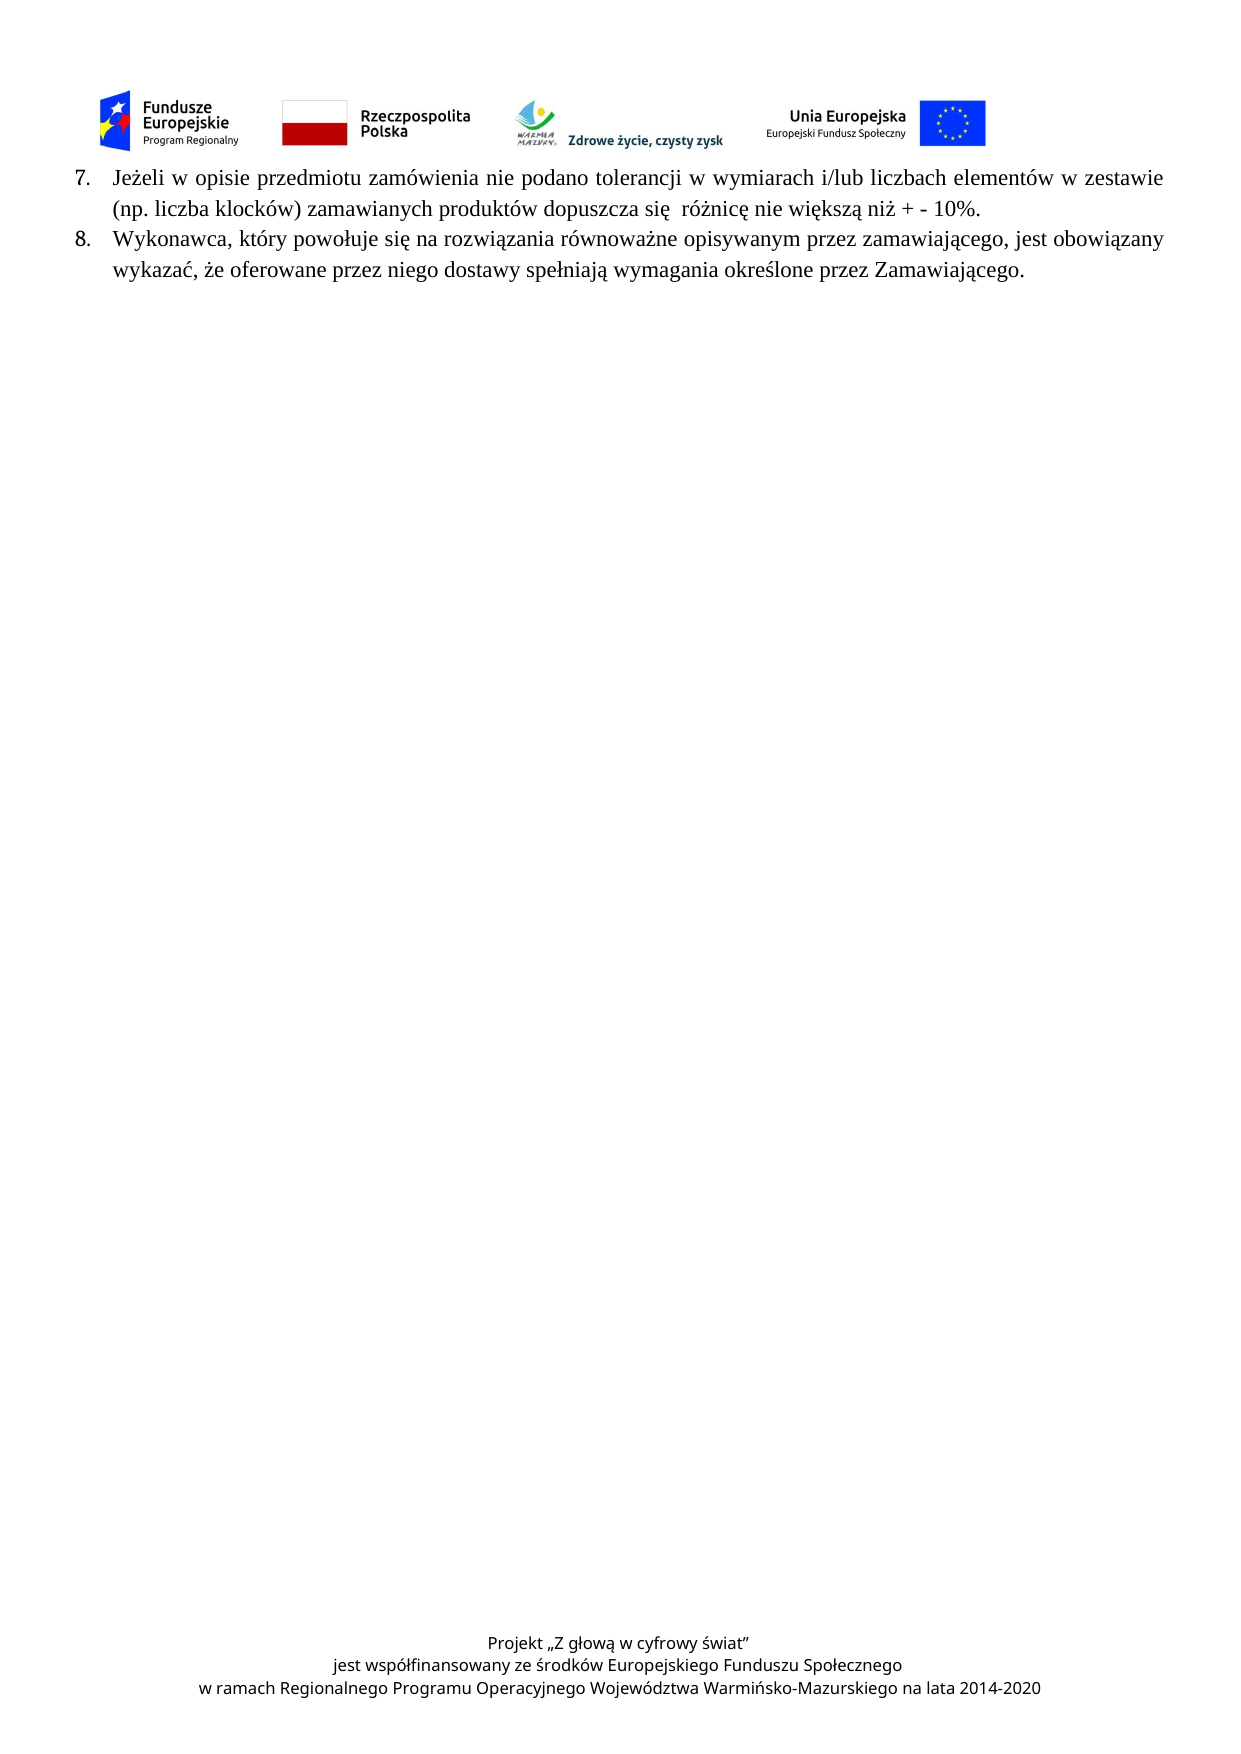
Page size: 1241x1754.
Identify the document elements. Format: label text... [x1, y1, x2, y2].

list Wykonawca, który powołuje się na rozwiązania równoważne opisywanym przez zamawiającego, jest obowiązany wykazać, że oferowane przez niego dostawy spełniają wymagania określone przez Zamawiającego. [75, 225, 1165, 283]
picture [75, 73, 1007, 165]
list Jeżeli w opisie przedmiotu zamówienia nie podano tolerancji w wymiarach i/lub liczbach elementów w zestawie (np. liczba klocków) zamawianych produktów dopuszcza się różnicę nie większą niż + - 10%. [75, 164, 1165, 222]
